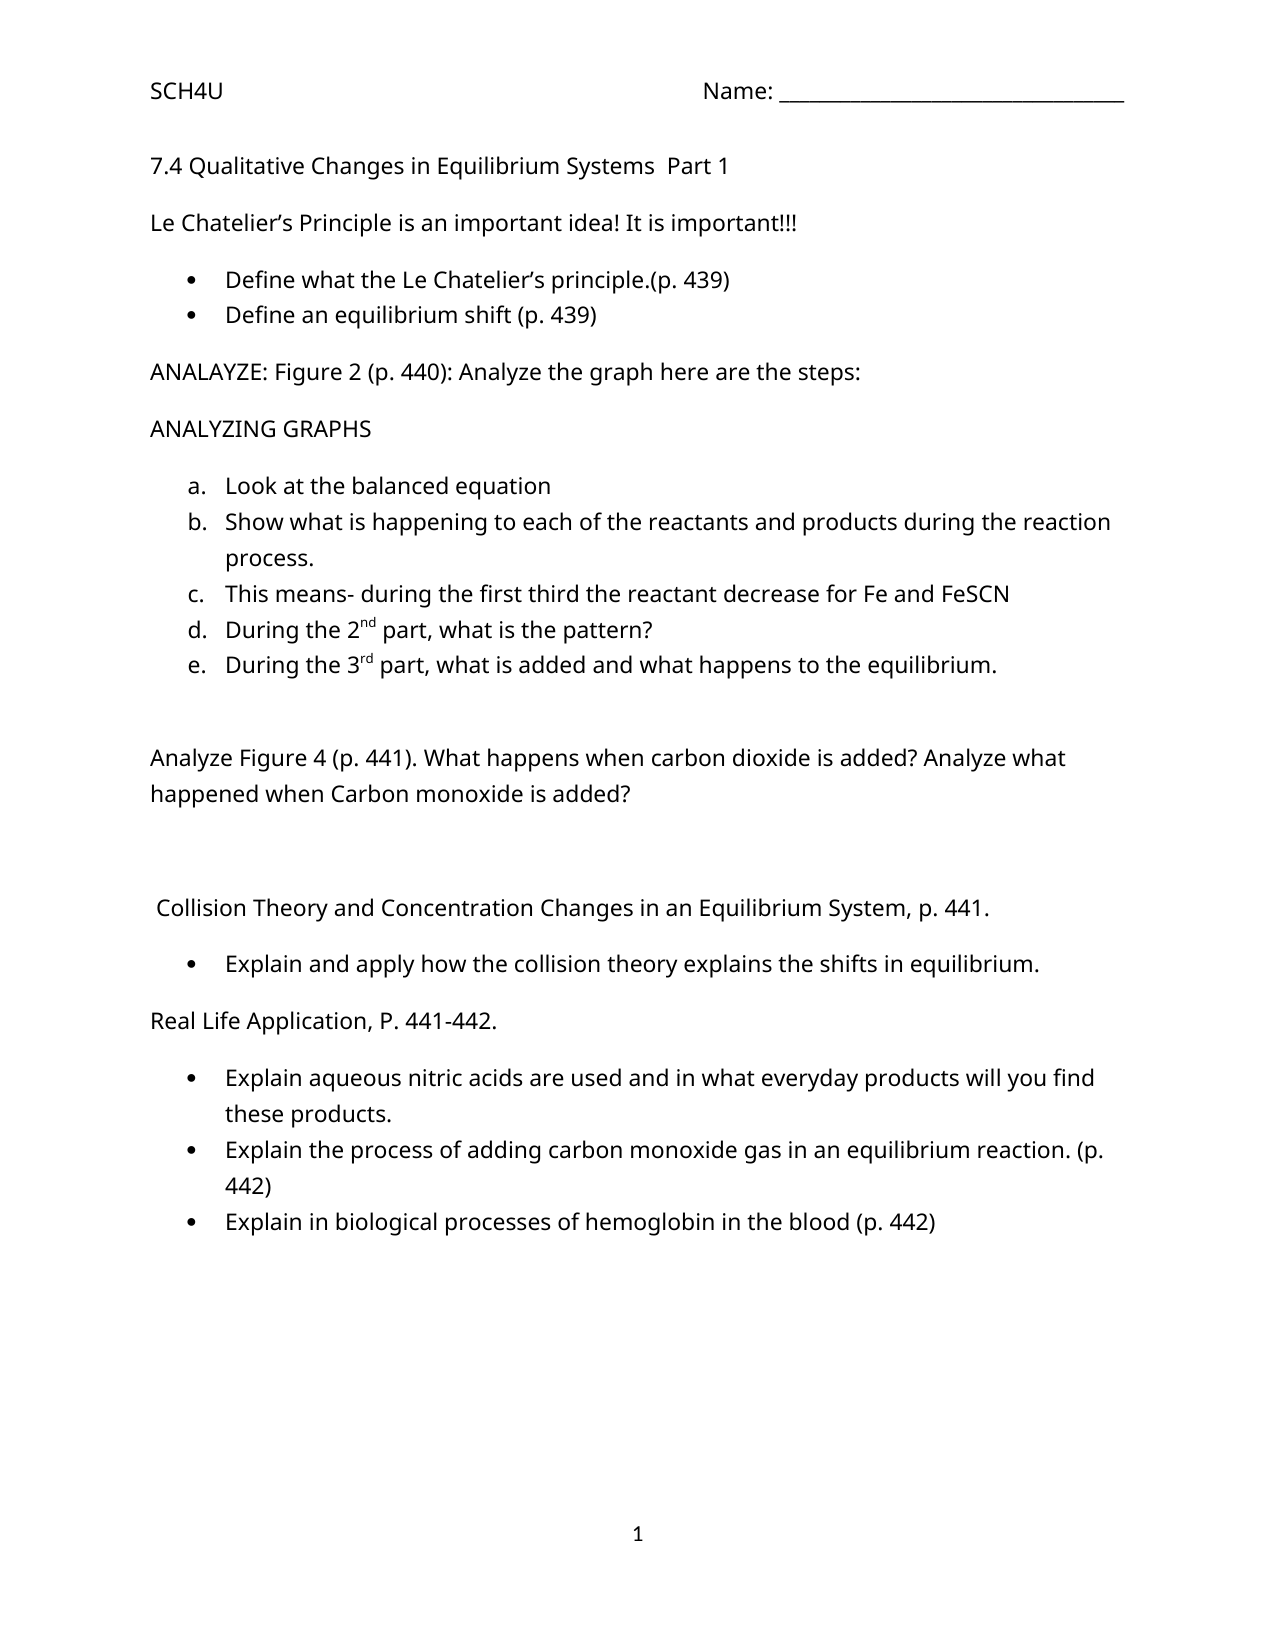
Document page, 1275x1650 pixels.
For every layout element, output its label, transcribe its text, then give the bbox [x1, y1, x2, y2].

text 7.4 Qualitative Changes in Equilibrium Systems Part 1 [150, 150, 1125, 181]
list Explain in biological processes of hemoglobin in the blood (p. 442) [187, 1206, 1125, 1237]
text Real Life Application, P. 441-442. [150, 1005, 1125, 1036]
list Explain the process of adding carbon monoxide gas in an equilibrium reaction. (p. 442) [187, 1134, 1125, 1201]
list Explain aqueous nitric acids are used and in what everyday products will you find these products. [187, 1062, 1125, 1129]
text Collision Theory and Concentration Changes in an Equilibrium System, p. 441. [150, 892, 1125, 923]
text ANALAYZE: Figure 2 (p. 440): Analyze the graph here are the steps: [150, 356, 1125, 387]
list Explain and apply how the collision theory explains the shifts in equilibrium. [187, 948, 1125, 980]
list Show what is happening to each of the reactants and products during the reaction process. [187, 506, 1125, 573]
text Le Chatelier’s Principle is an important idea! It is important!!! [150, 207, 1125, 238]
list Define what the Le Chatelier’s principle.(p. 439) [187, 263, 1125, 295]
list Look at the balanced equation [187, 470, 1125, 501]
list This means- during the first third the reactant decrease for Fe and FeSCN [187, 578, 1125, 609]
list During the 3rd part, what is added and what happens to the equilibrium. [187, 649, 1125, 681]
text Analyze Figure 4 (p. 441). What happens when carbon dioxide is added? Analyze what happened when Carbon monoxide is added? [150, 742, 1125, 809]
text ANALYZING GRAPHS [150, 413, 1125, 444]
list Define an equilibrium shift (p. 439) [187, 299, 1125, 331]
list During the 2nd part, what is the pattern? [187, 613, 1125, 645]
